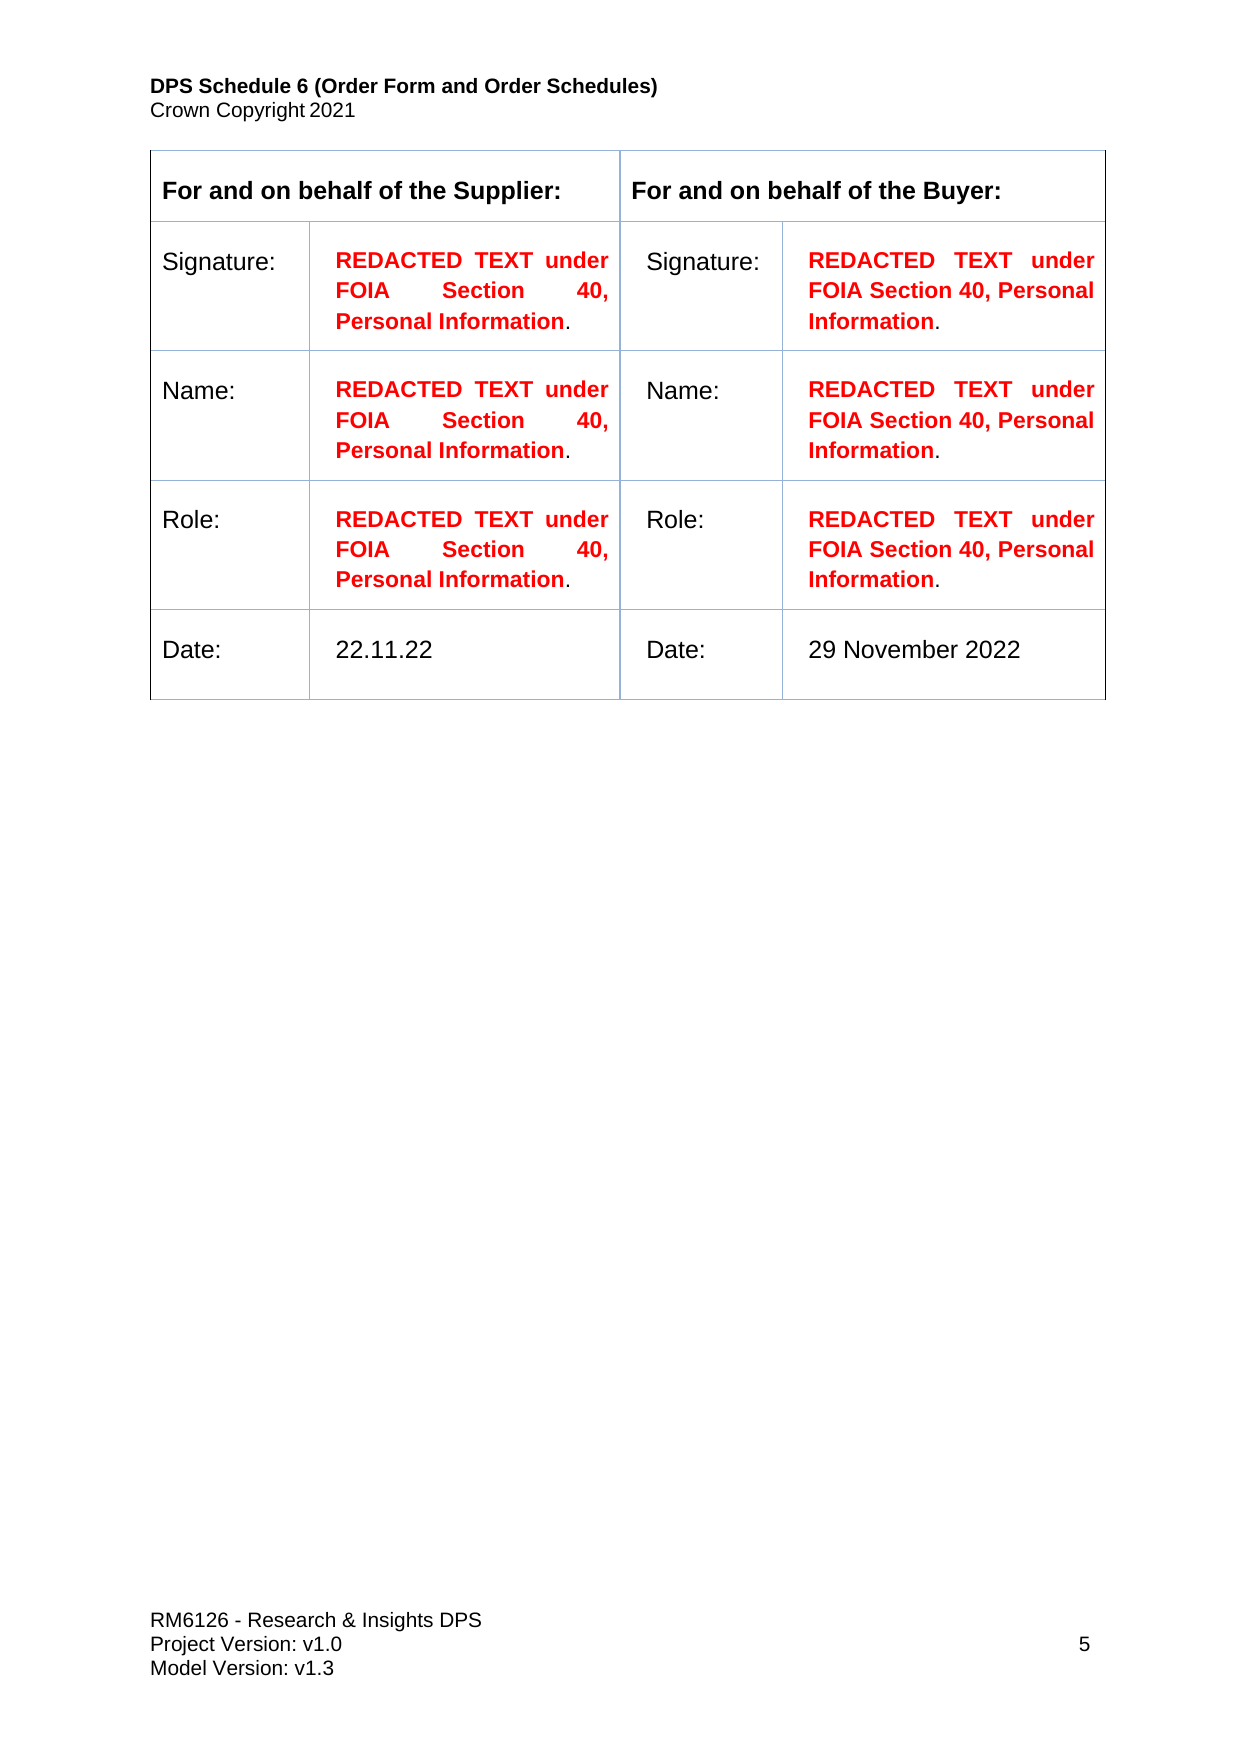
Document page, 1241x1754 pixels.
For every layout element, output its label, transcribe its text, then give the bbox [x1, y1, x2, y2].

table_cell REDACTED TEXT under FOIA Section 40, Personal Information. [310, 481, 619, 609]
table_cell Date: [151, 610, 309, 698]
table_cell REDACTED TEXT under FOIA Section 40, Personal Information. [783, 481, 1105, 609]
table_cell REDACTED TEXT under FOIA Section 40, Personal Information. [783, 222, 1105, 350]
table_header For and on behalf of the Supplier: [151, 151, 619, 221]
table_cell REDACTED TEXT under FOIA Section 40, Personal Information. [783, 351, 1105, 479]
table_cell Date: [621, 610, 782, 698]
table_cell Signature: [621, 222, 782, 350]
table_cell 29 November 2022 [783, 610, 1105, 698]
table_cell Role: [621, 481, 782, 609]
table_cell Role: [151, 481, 309, 609]
table_cell Name: [151, 351, 309, 479]
table_cell Name: [621, 351, 782, 479]
table_cell 22.11.22 [310, 610, 619, 698]
table_cell Signature: [151, 222, 309, 350]
table_header For and on behalf of the Buyer: [621, 151, 1105, 221]
table_cell REDACTED TEXT under FOIA Section 40, Personal Information. [310, 222, 619, 350]
table_cell REDACTED TEXT under FOIA Section 40, Personal Information. [310, 351, 619, 479]
